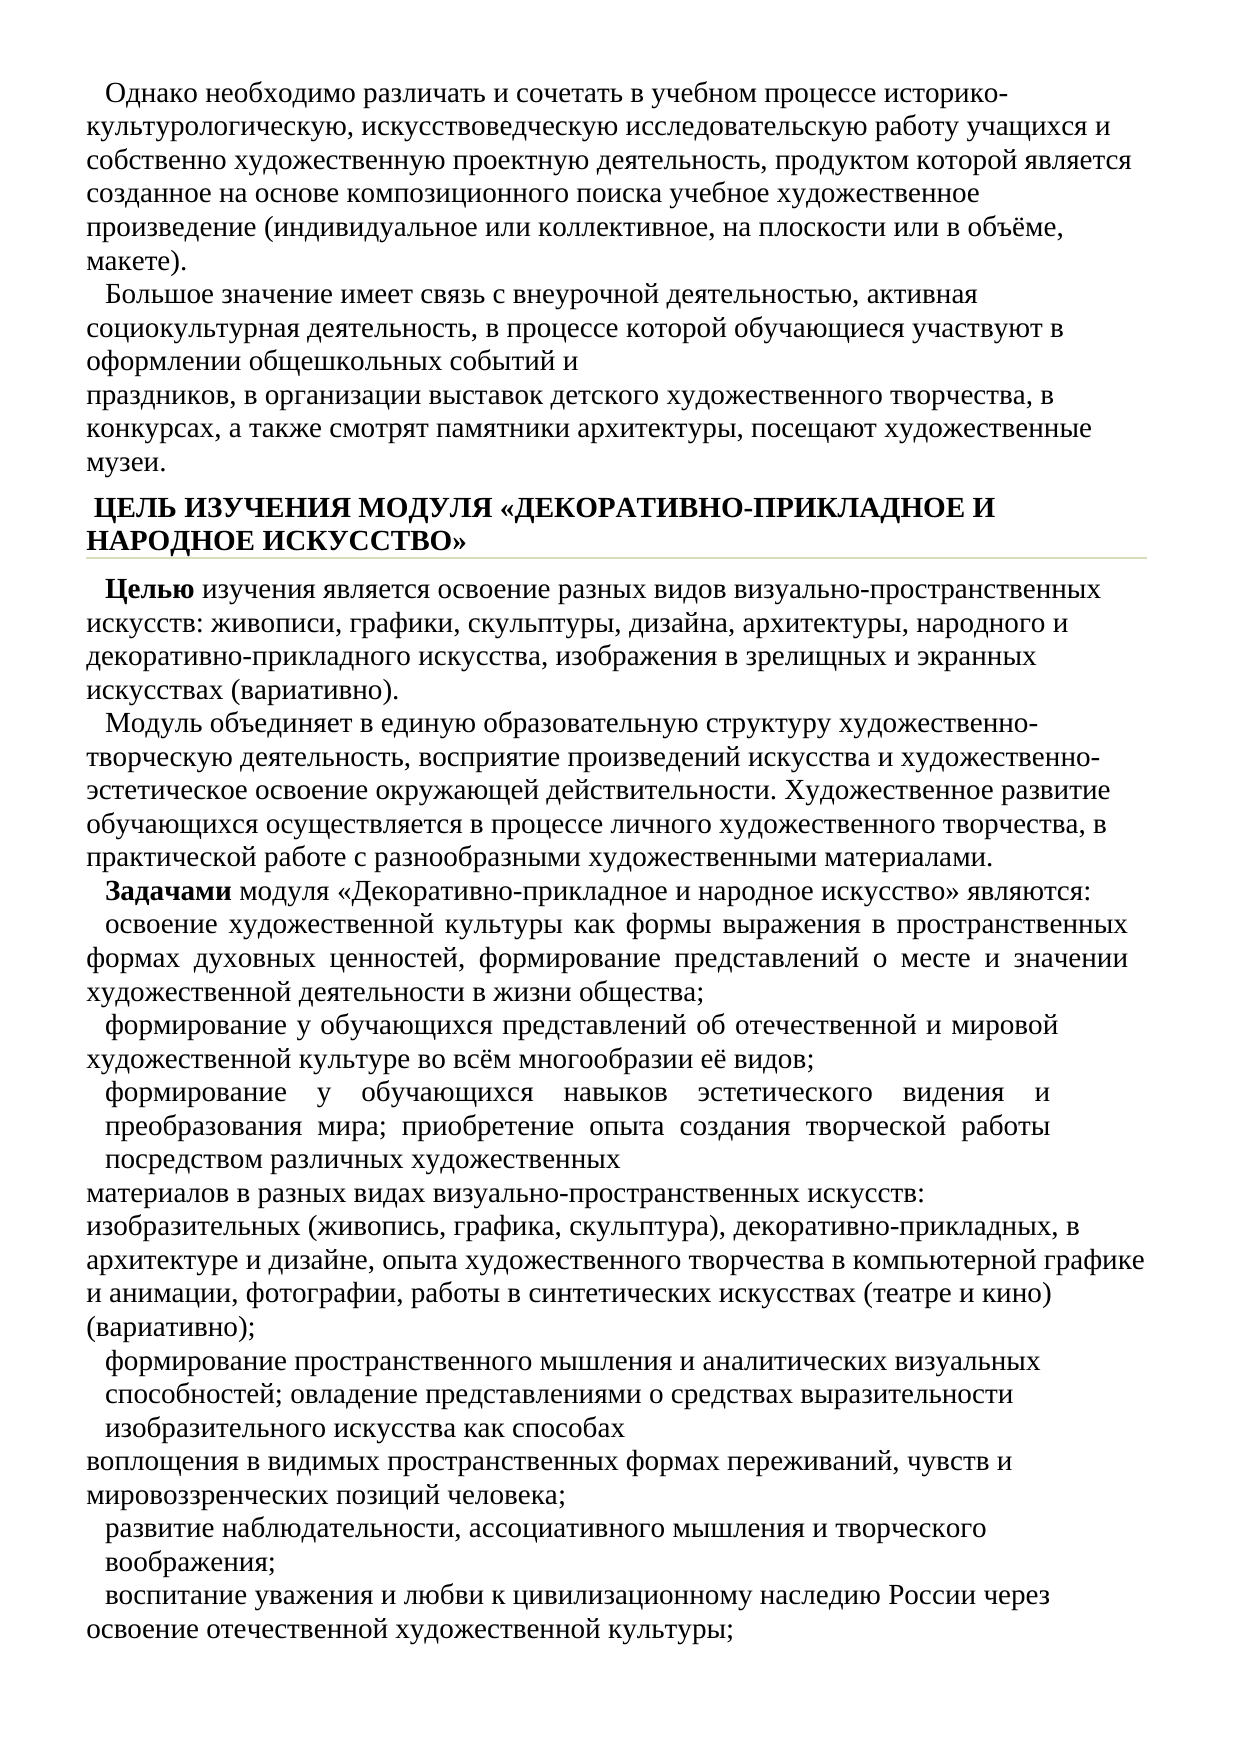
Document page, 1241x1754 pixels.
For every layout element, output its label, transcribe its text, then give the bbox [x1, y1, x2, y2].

text ЦЕЛЬ ИЗУЧЕНИЯ МОДУЛЯ «ДЕКОРАТИВНО-ПРИКЛАДНОЕ И НАРОДНОЕ ИСКУССТВО» [86, 490, 1147, 557]
text освоение художественной культуры как формы выражения в пространственных формах духовных ценностей, формирование представлений о месте и значении художественной деятельности в жизни общества; [86, 907, 1129, 1007]
text формирование у обучающихся навыков эстетического видения и преобразования мира; приобретение опыта создания творческой работы посредством различных художественных [105, 1074, 1051, 1175]
text Однако необходимо различать и сочетать в учебном процессе историко-культурологическую, искусствоведческую исследовательскую работу учащихся и собственно художественную проектную деятельность, продуктом которой является созданное на основе композиционного поиска учебное художественное произведение (индивидуальное или коллективное, на плоскости или в объёме, макете). [86, 75, 1147, 276]
text воспитание уважения и любви к цивилизационному наследию России через освоение отечественной художественной культуры; [86, 1577, 1159, 1644]
text развитие наблюдательности, ассоциативного мышления и творческого воображения; [105, 1510, 1165, 1577]
text формирование пространственного мышления и аналитических визуальных способностей; овладение представлениями о средствах выразительности изобразительного искусства как способах [105, 1343, 1144, 1443]
text Большое значение имеет связь с внеурочной деятельностью, активная социокультурная деятельность, в процессе которой обучающиеся участвуют в оформлении общешкольных событий и [86, 276, 1147, 377]
text праздников, в организации выставок детского художественного творчества, в конкурсах, а также смотрят памятники архитектуры, посещают художественные музеи. [86, 377, 1147, 477]
text Задачами модуля «Декоративно-прикладное и народное искусство» являются: [105, 873, 1165, 907]
text формирование у обучающихся представлений об отечественной и мировой художественной культуре во всём многообразии её видов; [86, 1007, 1059, 1074]
text Целью изучения является освоение разных видов визуально-пространственных искусств: живописи, графики, скульптуры, дизайна, архитектуры, народного и декоративно-прикладного искусства, изображения в зрелищных и экранных искусствах (вариативно). [86, 571, 1159, 705]
text материалов в разных видах визуально-пространственных искусств: изобразительных (живопись, графика, скульптура), декоративно-прикладных, в архитектуре и дизайне, опыта художественного творчества в компьютерной графике и анимации, фотографии, работы в синтетических искусствах (театре и кино) (вариативно); [86, 1175, 1147, 1343]
text Модуль объединяет в единую образовательную структуру художественно-творческую деятельность, восприятие произведений искусства и художественно-эстетическое освоение окружающей действительности. Художественное развитие обучающихся осуществляется в процессе личного художественного творчества, в практической работе с разнообразными художественными материалами. [86, 705, 1159, 873]
text воплощения в видимых пространственных формах переживаний, чувств и мировоззренческих позиций человека; [86, 1443, 1105, 1510]
